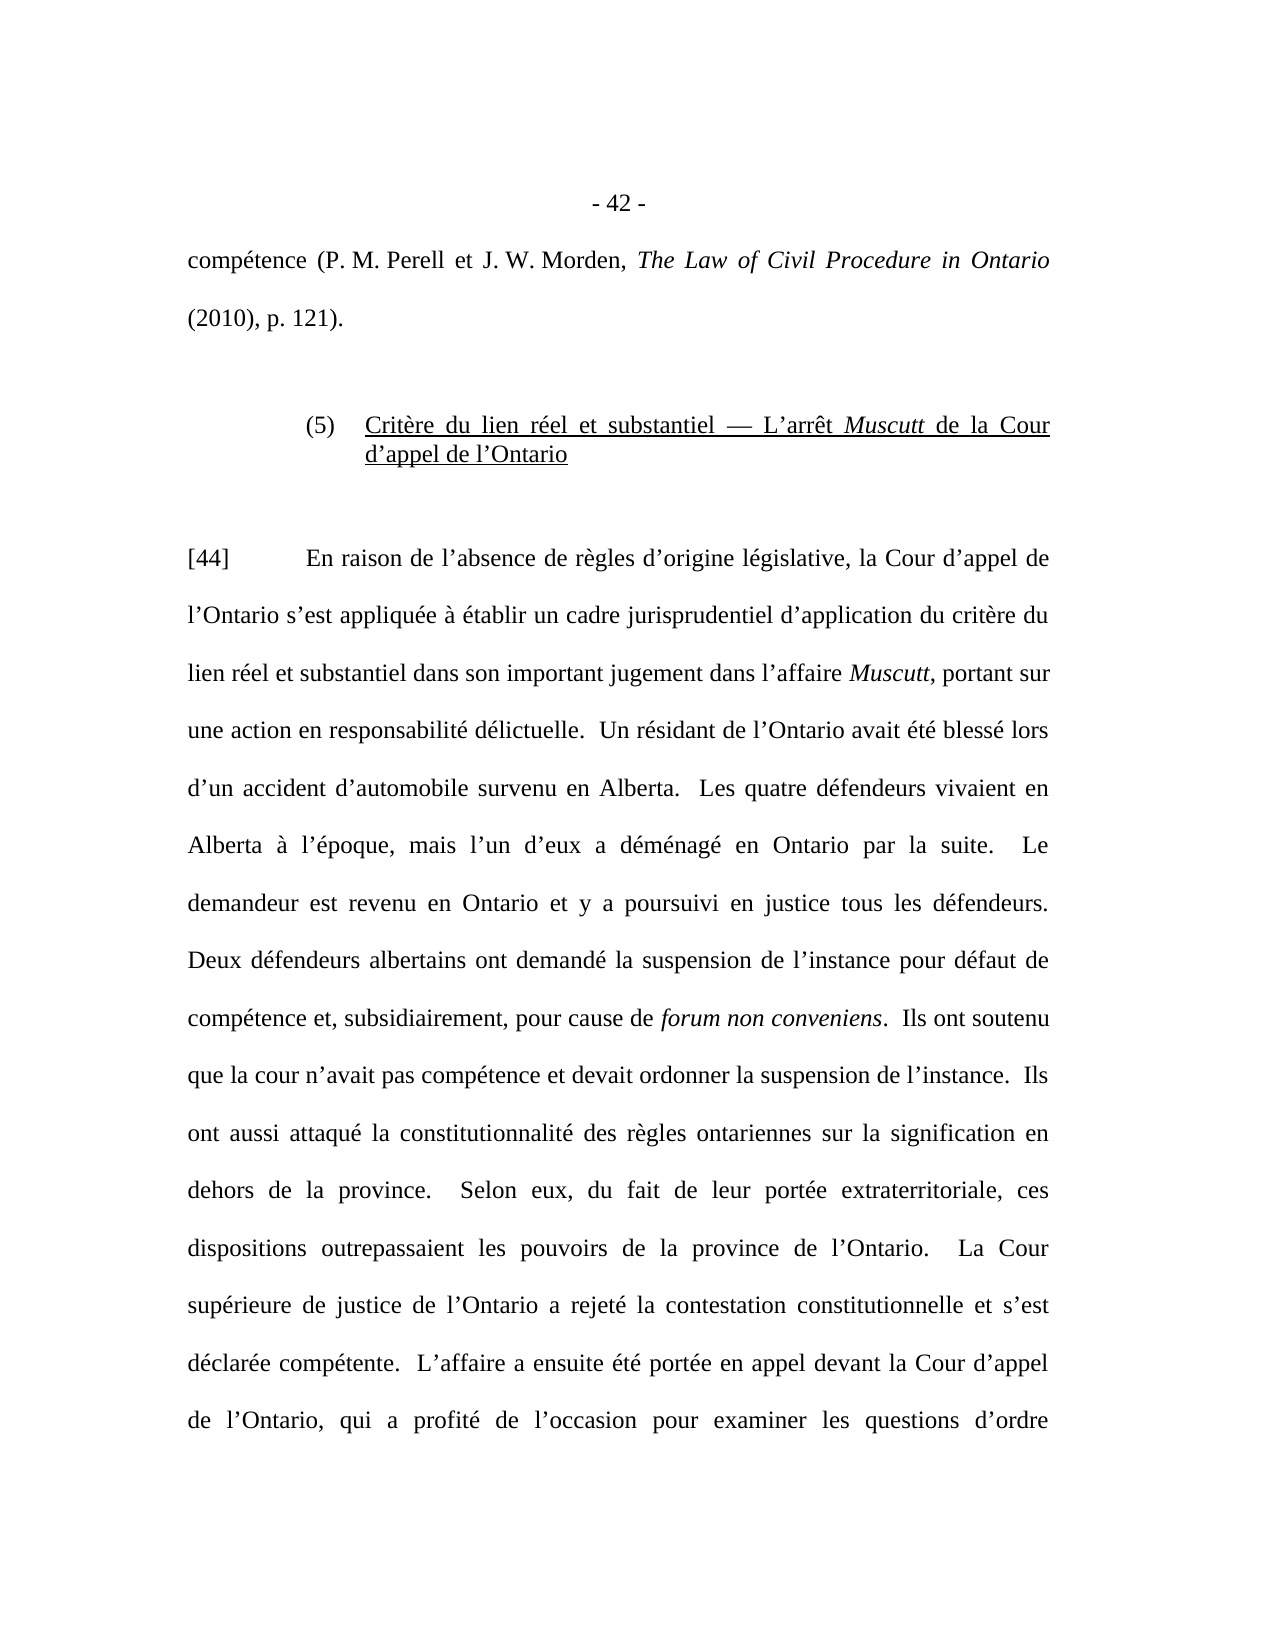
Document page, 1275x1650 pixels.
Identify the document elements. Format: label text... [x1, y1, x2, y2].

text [187, 543, 1050, 1434]
title (5) Critère du lien réel et substantiel — L’arrêt Muscutt de la Cour d’appel de l’Ontario [187, 410, 1050, 468]
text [187, 245, 1050, 331]
